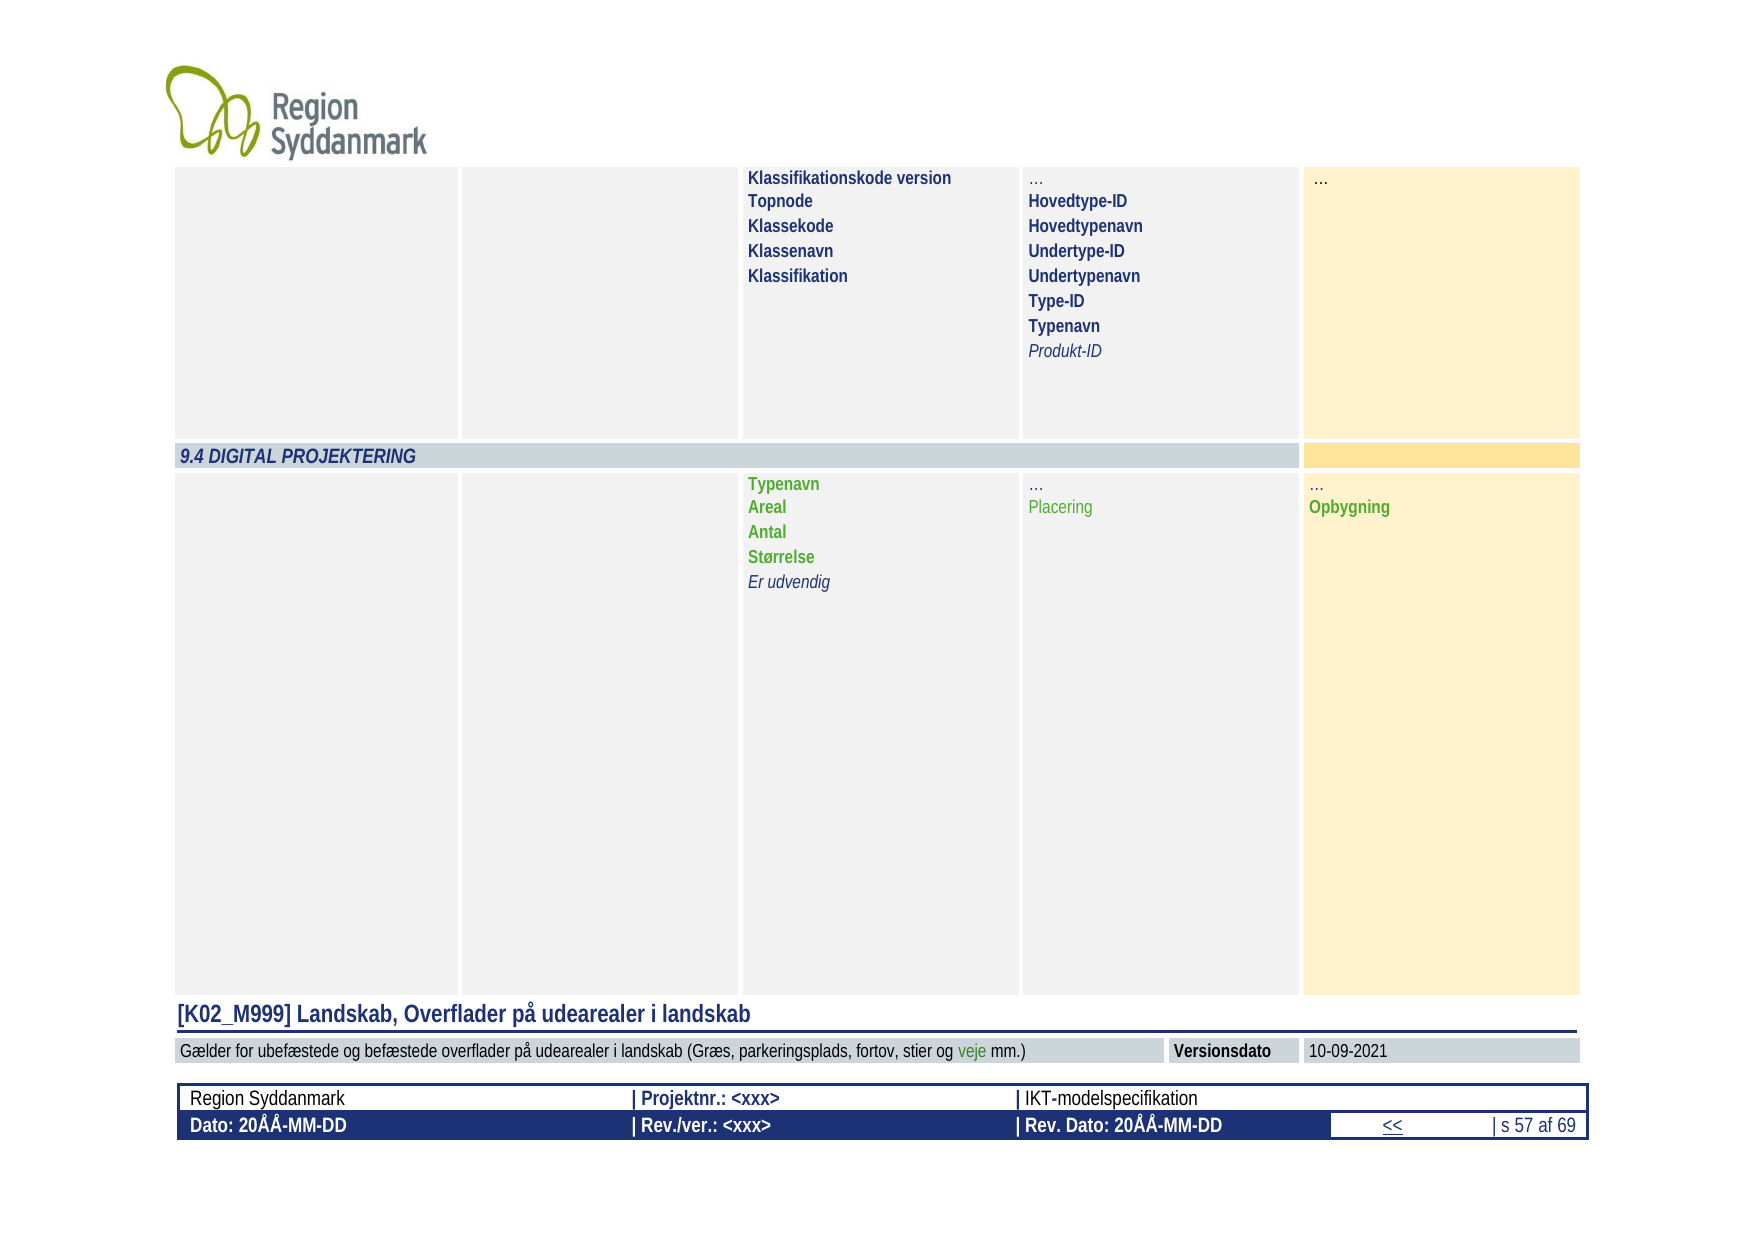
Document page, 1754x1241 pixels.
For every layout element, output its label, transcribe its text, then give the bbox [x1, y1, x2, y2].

subtitle [K02_M999] Landskab, Overflader på udearealer i landskab [177, 1000, 1577, 1030]
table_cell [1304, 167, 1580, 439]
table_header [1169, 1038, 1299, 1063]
picture [164, 63, 428, 162]
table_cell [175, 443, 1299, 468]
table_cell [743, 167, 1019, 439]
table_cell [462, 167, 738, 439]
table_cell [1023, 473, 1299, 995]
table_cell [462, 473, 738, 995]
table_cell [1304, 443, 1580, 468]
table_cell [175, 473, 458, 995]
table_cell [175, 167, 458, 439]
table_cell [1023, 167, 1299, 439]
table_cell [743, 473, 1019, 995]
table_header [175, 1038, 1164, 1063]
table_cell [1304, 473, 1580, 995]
